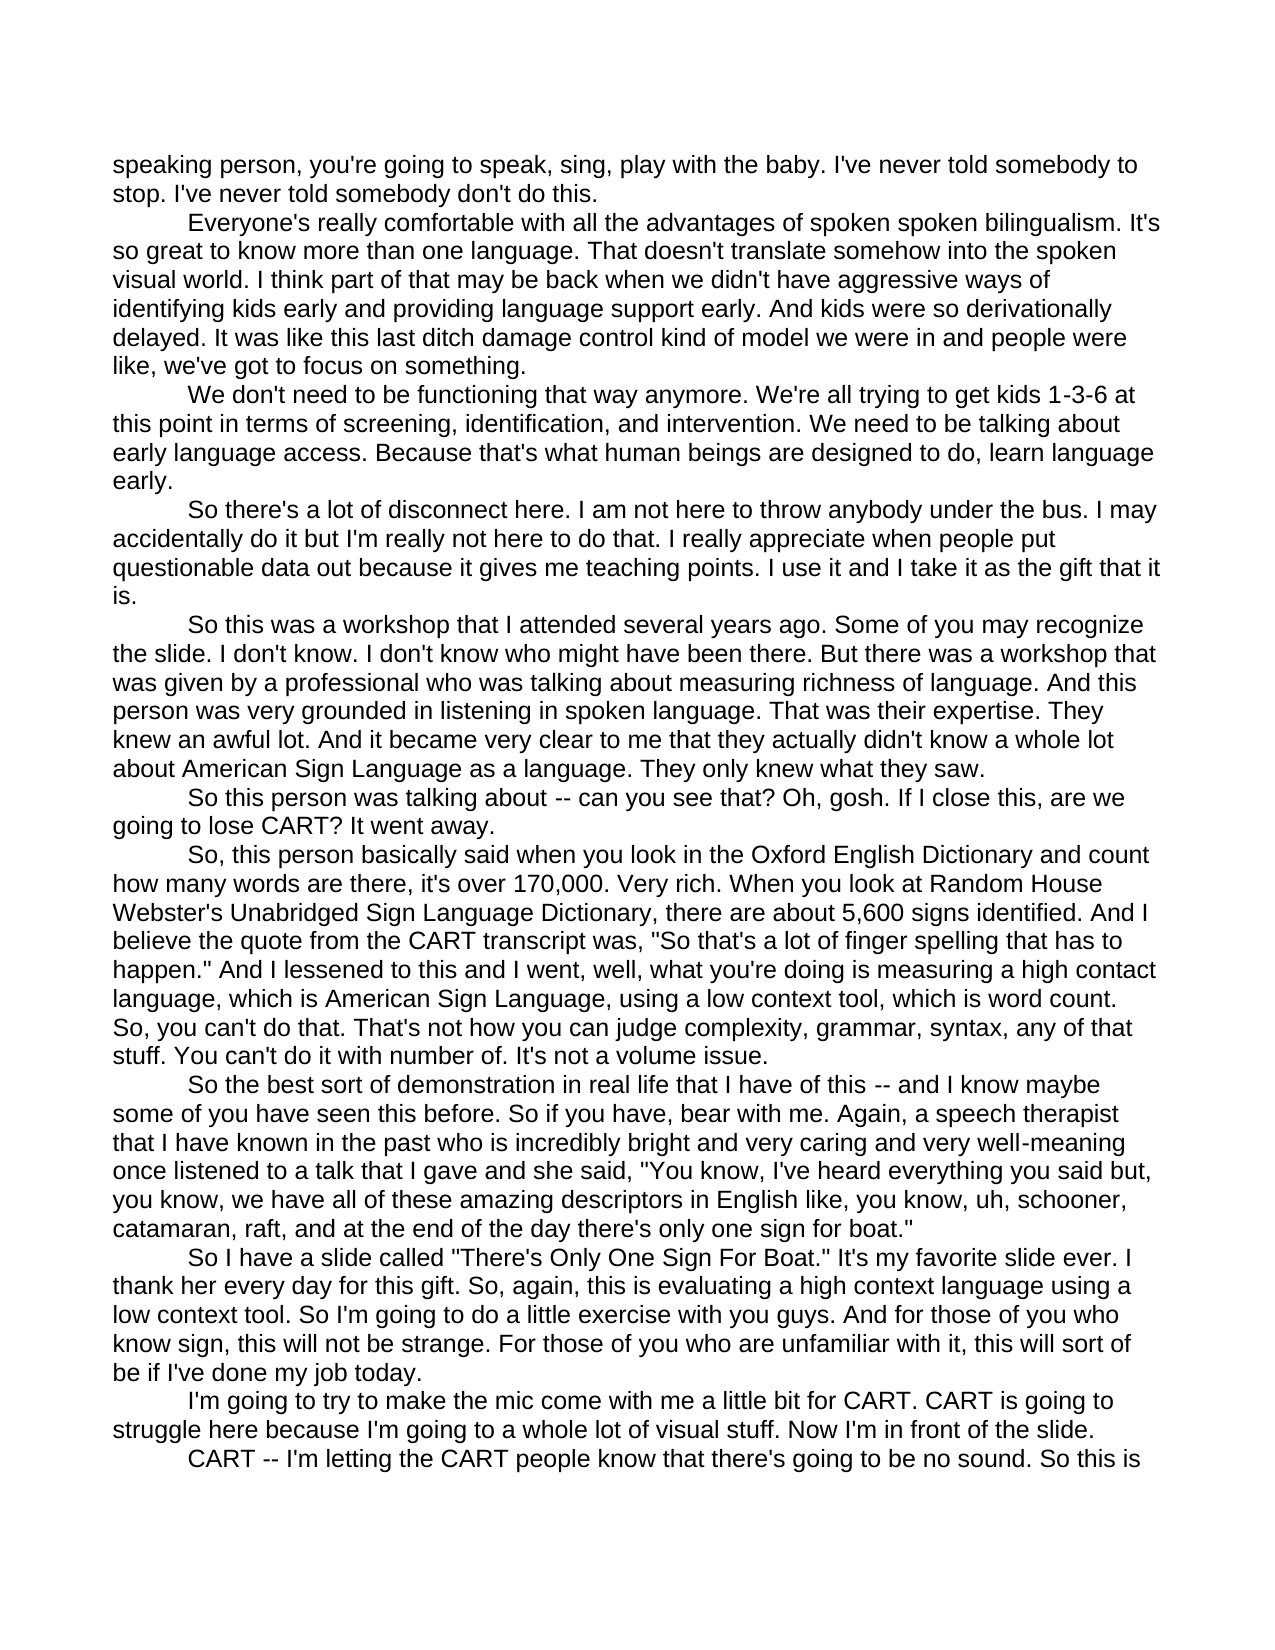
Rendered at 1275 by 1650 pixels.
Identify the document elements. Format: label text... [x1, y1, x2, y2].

text Everyone's really comfortable with all the advantages of spoken spoken bilingualism. It's so great to know more than one language. That doesn't translate somehow into the spoken visual world. I think part of that may be back when we didn't have aggressive ways of identifying kids early and providing language support early. And kids were so derivationally delayed. It was like this last ditch damage control kind of model we were in and people were like, we've got to focus on something. [112, 207, 1162, 380]
text We don't need to be functioning that way anymore. We're all trying to get kids 1-3-6 at this point in terms of screening, identification, and intervention. We need to be talking about early language access. Because that's what human beings are designed to do, learn language early. [112, 380, 1162, 495]
text So the best sort of demonstration in real life that I have of this -- and I know maybe some of you have seen this before. So if you have, bear with me. Again, a speech therapist that I have known in the past who is incredibly bright and very caring and very well-meaning once listened to a talk that I gave and she said, "You know, I've heard everything you said but, you know, we have all of these amazing descriptors in English like, you know, uh, schooner, catamaran, raft, and at the end of the day there's only one sign for boat." [112, 1070, 1162, 1242]
text I'm going to try to make the mic come with me a little bit for CART. CART is going to struggle here because I'm going to a whole lot of visual stuff. Now I'm in front of the slide. [112, 1386, 1162, 1444]
text So this was a workshop that I attended several years ago. Some of you may recognize the slide. I don't know. I don't know who might have been there. But there was a workshop that was given by a professional who was talking about measuring richness of language. And this person was very grounded in listening in spoken language. That was their expertise. They knew an awful lot. And it became very clear to me that they actually didn't know a whole lot about American Sign Language as a language. They only knew what they saw. [112, 610, 1162, 782]
text So, this person basically said when you look in the Oxford English Dictionary and count how many words are there, it's over 170,000. Very rich. When you look at Random House Webster's Unabridged Sign Language Dictionary, there are about 5,600 signs identified. And I believe the quote from the CART transcript was, "So that's a lot of finger spelling that has to happen." And I lessened to this and I went, well, what you're doing is measuring a high contact language, which is American Sign Language, using a low context tool, which is word count. So, you can't do that. That's not how you can judge complexity, grammar, syntax, any of that stuff. You can't do it with number of. It's not a volume issue. [112, 840, 1162, 1070]
text So this person was talking about -- can you see that? Oh, gosh. If I close this, are we going to lose CART? It went away. [112, 782, 1162, 840]
text So there's a lot of disconnect here. I am not here to throw anybody under the bus. I may accidentally do it but I'm really not here to do that. I really appreciate when people put questionable data out because it gives me teaching points. I use it and I take it as the gift that it is. [112, 495, 1162, 610]
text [112, 150, 1162, 207]
text So I have a slide called "There's Only One Sign For Boat." It's my favorite slide ever. I thank her every day for this gift. So, again, this is evaluating a high context language using a low context tool. So I'm going to do a little exercise with you guys. And for those of you who know sign, this will not be strange. For those of you who are unfamiliar with it, this will sort of be if I've done my job today. [112, 1242, 1162, 1386]
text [112, 1444, 1162, 1472]
